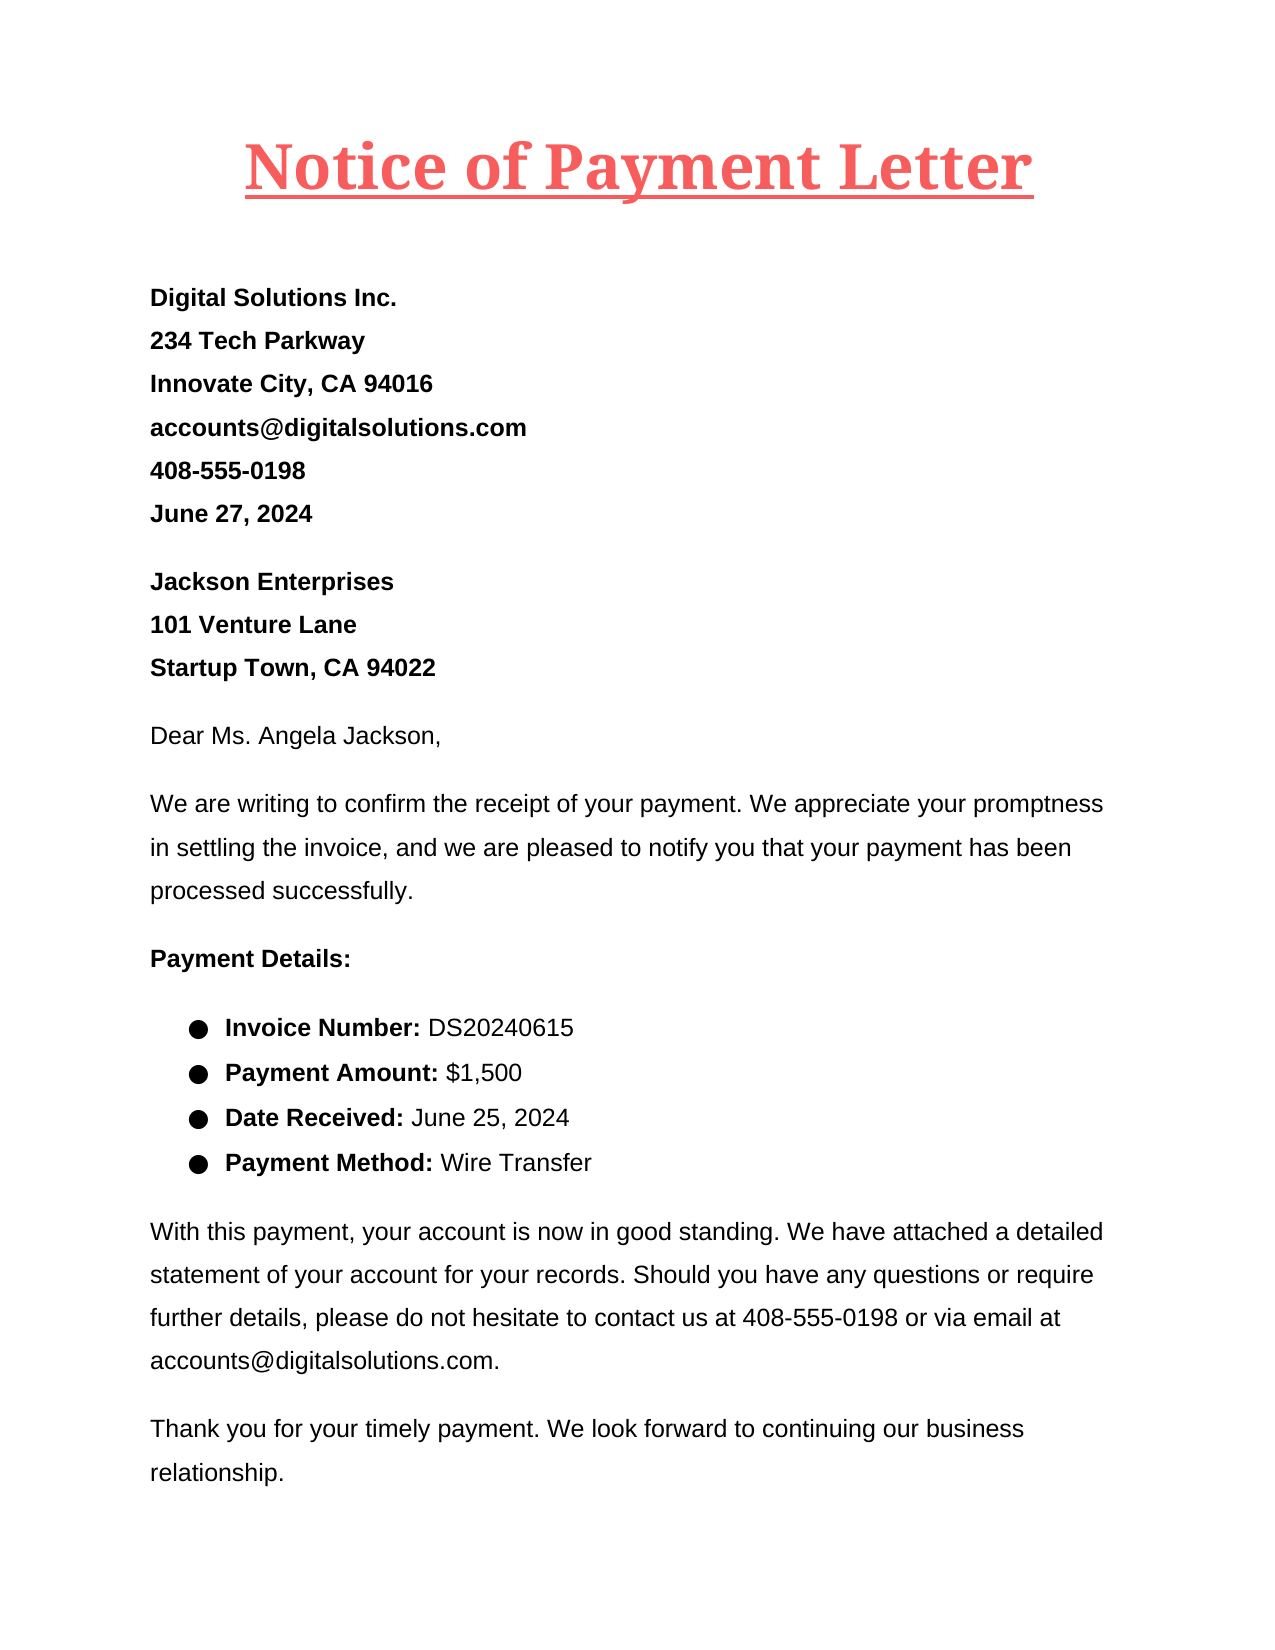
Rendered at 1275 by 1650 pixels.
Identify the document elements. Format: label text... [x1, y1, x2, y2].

list Invoice Number: DS20240615 [187, 1012, 1125, 1042]
list Date Received: June 25, 2024 [187, 1102, 1125, 1132]
text Payment Details: [150, 944, 1125, 972]
text Jackson Enterprises 101 Venture Lane Startup Town, CA 94022 [150, 567, 1125, 682]
list Payment Amount: $1,500 [187, 1057, 1125, 1087]
text Dear Ms. Angela Jackson, [150, 721, 1125, 750]
text Thank you for your timely payment. We look forward to continuing our business relationship. [150, 1414, 1125, 1486]
text With this payment, your account is now in good standing. We have attached a detailed statement of your account for your records. Should you have any questions or require further details, please do not hesitate to contact us at 408-555-0198 or via email at accounts@digitalsolutions.com. [150, 1217, 1125, 1375]
list Payment Method: Wire Transfer [187, 1147, 1125, 1177]
title Notice of Payment Letter [150, 123, 1128, 208]
text We are writing to confirm the receipt of your payment. We appreciate your promptness in settling the invoice, and we are pleased to notify you that your payment has been processed successfully. [150, 789, 1125, 904]
text Digital Solutions Inc. 234 Tech Parkway Innovate City, CA 94016 accounts@digitalsolutions.com 408-555-0198 June 27, 2024 [150, 283, 1125, 527]
